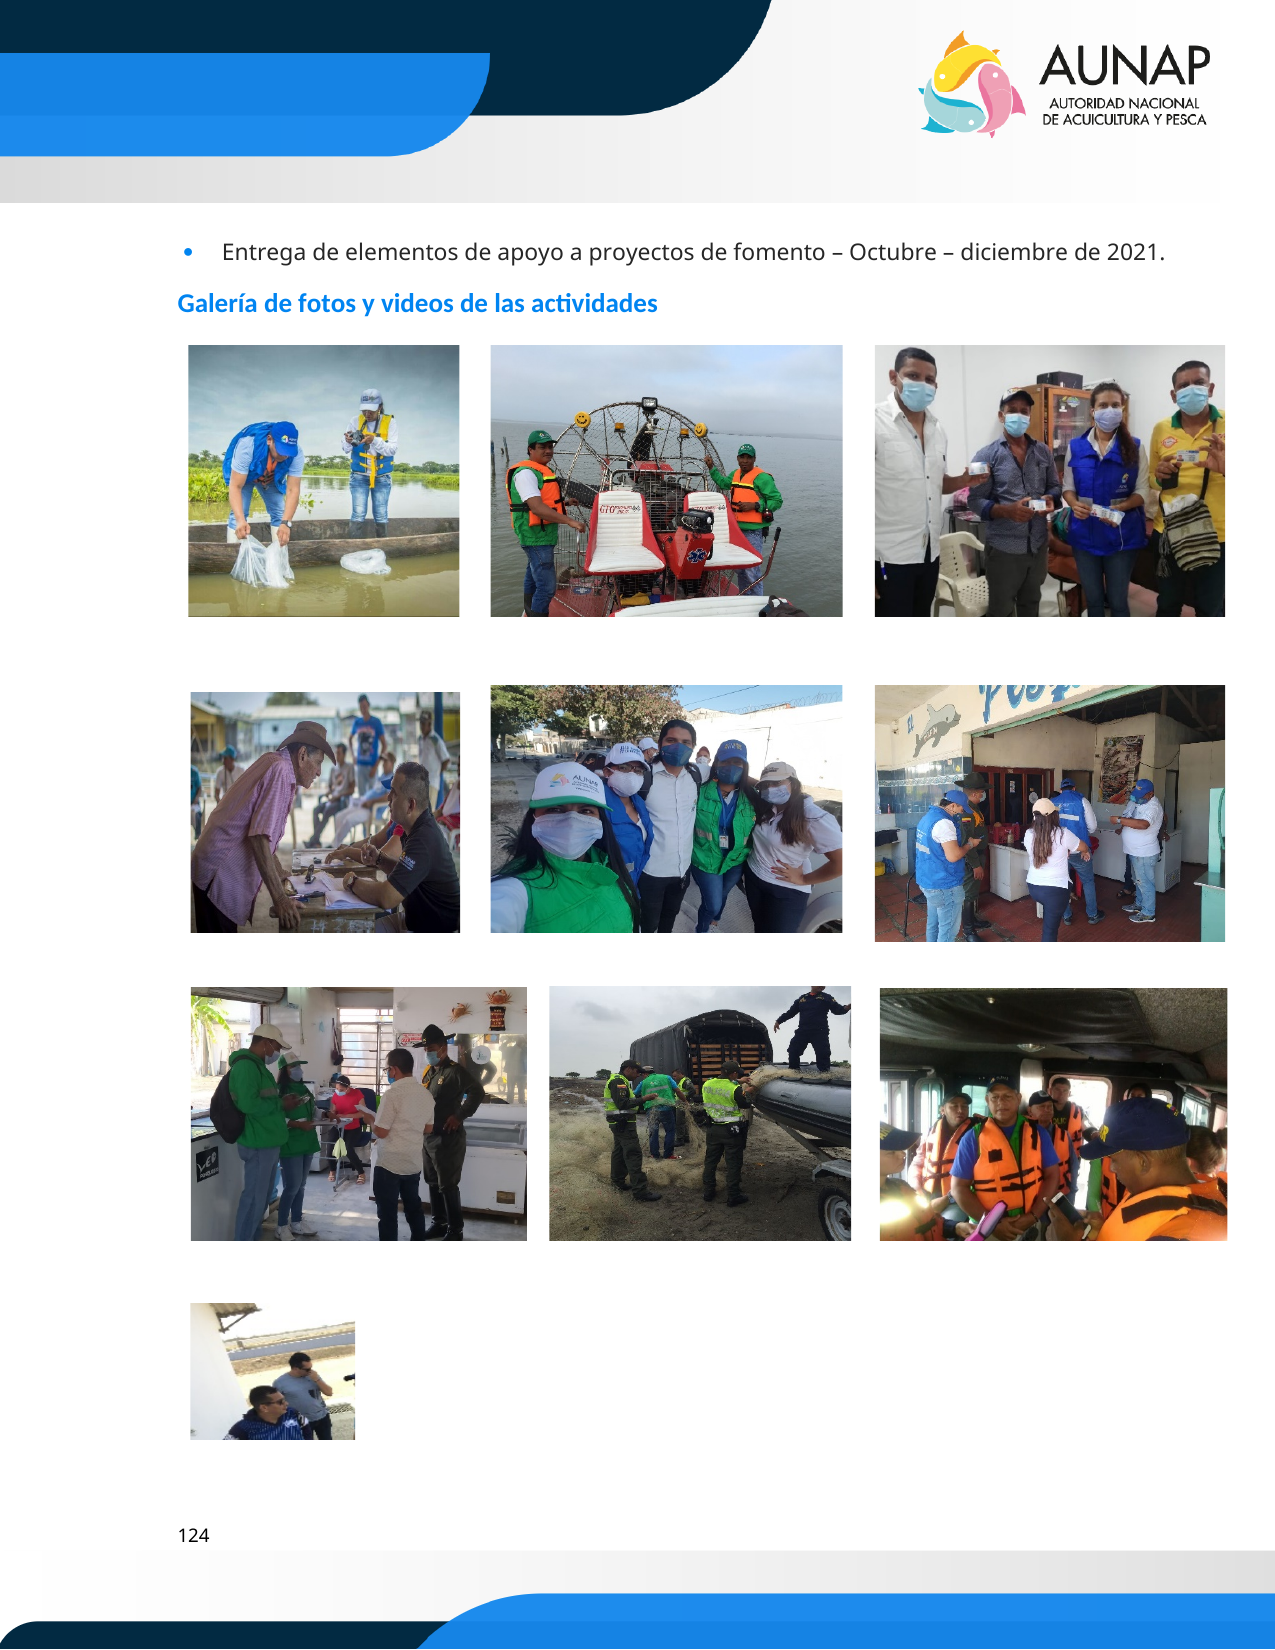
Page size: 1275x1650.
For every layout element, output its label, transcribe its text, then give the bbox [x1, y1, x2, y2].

picture [874, 345, 1226, 617]
picture [874, 685, 1226, 942]
picture [879, 988, 1228, 1241]
picture [549, 986, 852, 1241]
picture [0, 1303, 1275, 1649]
picture [490, 345, 843, 617]
picture [190, 692, 461, 933]
picture [190, 987, 527, 1241]
picture [188, 345, 460, 617]
subtitle Galería de fotos y videos de las actividades [177, 287, 1166, 320]
list Entrega de elementos de apoyo a proyectos de fomento – Octubre – diciembre de 2021. [184, 236, 1166, 267]
picture [0, 0, 1275, 215]
picture [490, 685, 843, 933]
